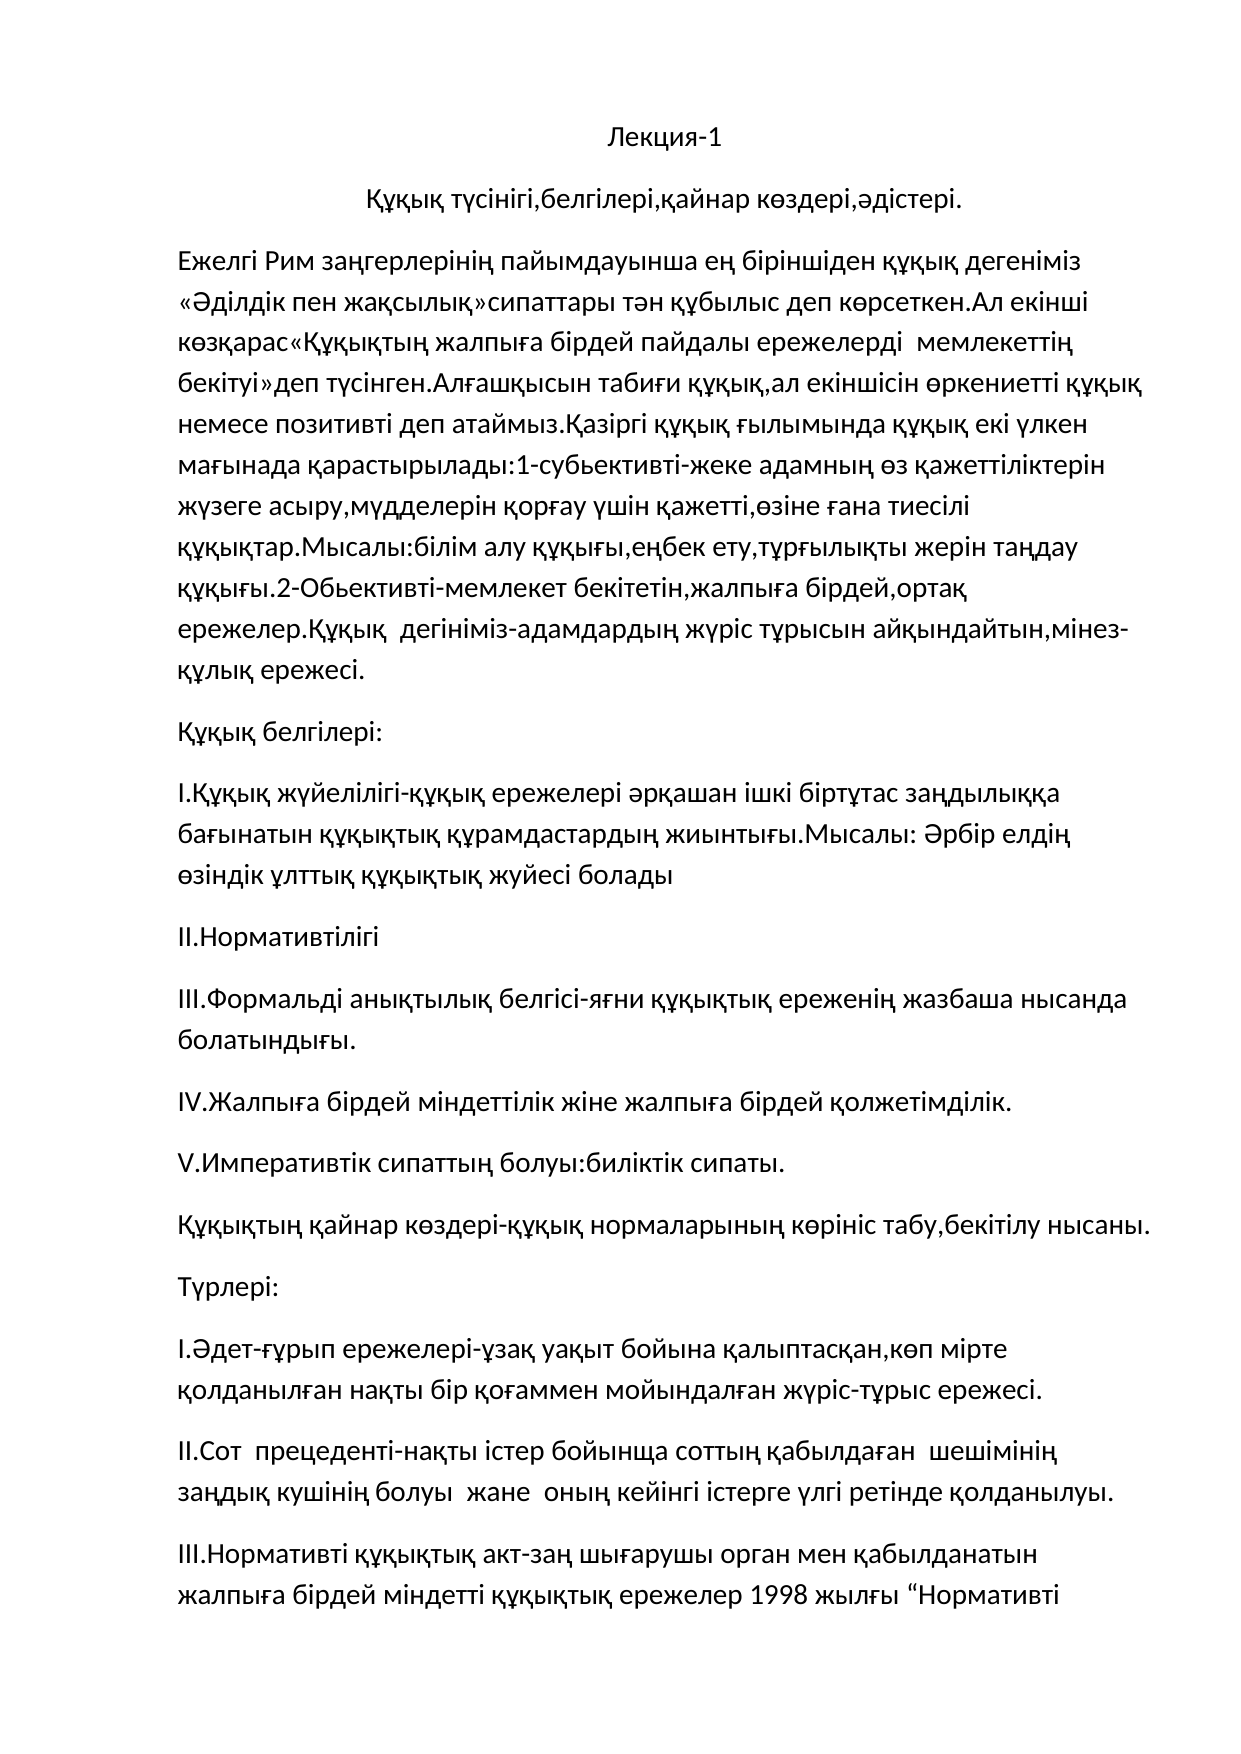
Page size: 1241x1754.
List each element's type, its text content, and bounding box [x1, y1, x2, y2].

text III.Формальді анықтылық белгісі-яғни құқықтық ереженің жазбаша нысанда болатындығы. [177, 980, 1152, 1057]
text Түрлері: [177, 1268, 1152, 1304]
text Құқық түсінігі,белгілері,қайнар көздері,әдістері. [177, 180, 1152, 216]
text II.Сот прецеденті-нақты істер бойынща соттың қабылдаған шешімінің заңдық кушінің болуы жане оның кейінгі істерге үлгі ретінде қолданылуы. [177, 1432, 1152, 1509]
text I.Құқық жүйелілігі-құқық ережелері әрқашан ішкі біртұтас заңдылыққа бағынатын құқықтық құрамдастардың жиынтығы.Мысалы: Әрбір елдің өзіндік ұлттық құқықтық жуйесі болады [177, 774, 1152, 892]
text IV.Жалпыға бірдей міндеттілік жіне жалпыға бірдей қолжетімділік. [177, 1083, 1152, 1118]
text I.Әдет-ғұрып ережелері-ұзақ уақыт бойына қалыптасқан,көп мірте қолданылған нақты бір қоғаммен мойындалған жүріс-тұрыс ережесі. [177, 1330, 1152, 1406]
text Құқық белгілері: [177, 713, 1152, 748]
text Лекция-1 [177, 118, 1152, 154]
text Ежелгі Рим заңгерлерінің пайымдауынша ең біріншіден құқық дегеніміз «Әділдік пен жақсылық»сипаттары тән құбылыс деп көрсеткен.Ал екінші көзқарас«Құқықтың жалпыға бірдей пайдалы ережелерді мемлекеттің бекітуі»деп түсінген.Алғашқысын табиғи құқық,ал екіншісін өркениетті құқық немесе позитивті деп атаймыз.Қазіргі құқық ғылымында құқық екі үлкен мағынада қарастырылады:1-субьективті-жеке адамның өз қажеттіліктерін жүзеге асыру,мүдделерін қорғау үшін қажетті,өзіне ғана тиесілі құқықтар.Мысалы:білім алу құқығы,еңбек ету,тұрғылықты жерін таңдау құқығы.2-Обьективті-мемлекет бекітетін,жалпыға бірдей,ортақ ережелер.Құқық дегініміз-адамдардың жүріс тұрысын айқындайтын,мінез-құлық ережесі. [177, 242, 1152, 687]
text V.Императивтік сипаттың болуы:биліктік сипаты. [177, 1144, 1152, 1180]
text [177, 1535, 1152, 1612]
text Құқықтың қайнар көздері-құқық нормаларының көрініс табу,бекітілу нысаны. [177, 1206, 1152, 1242]
text II.Нормативтілігі [177, 918, 1152, 954]
